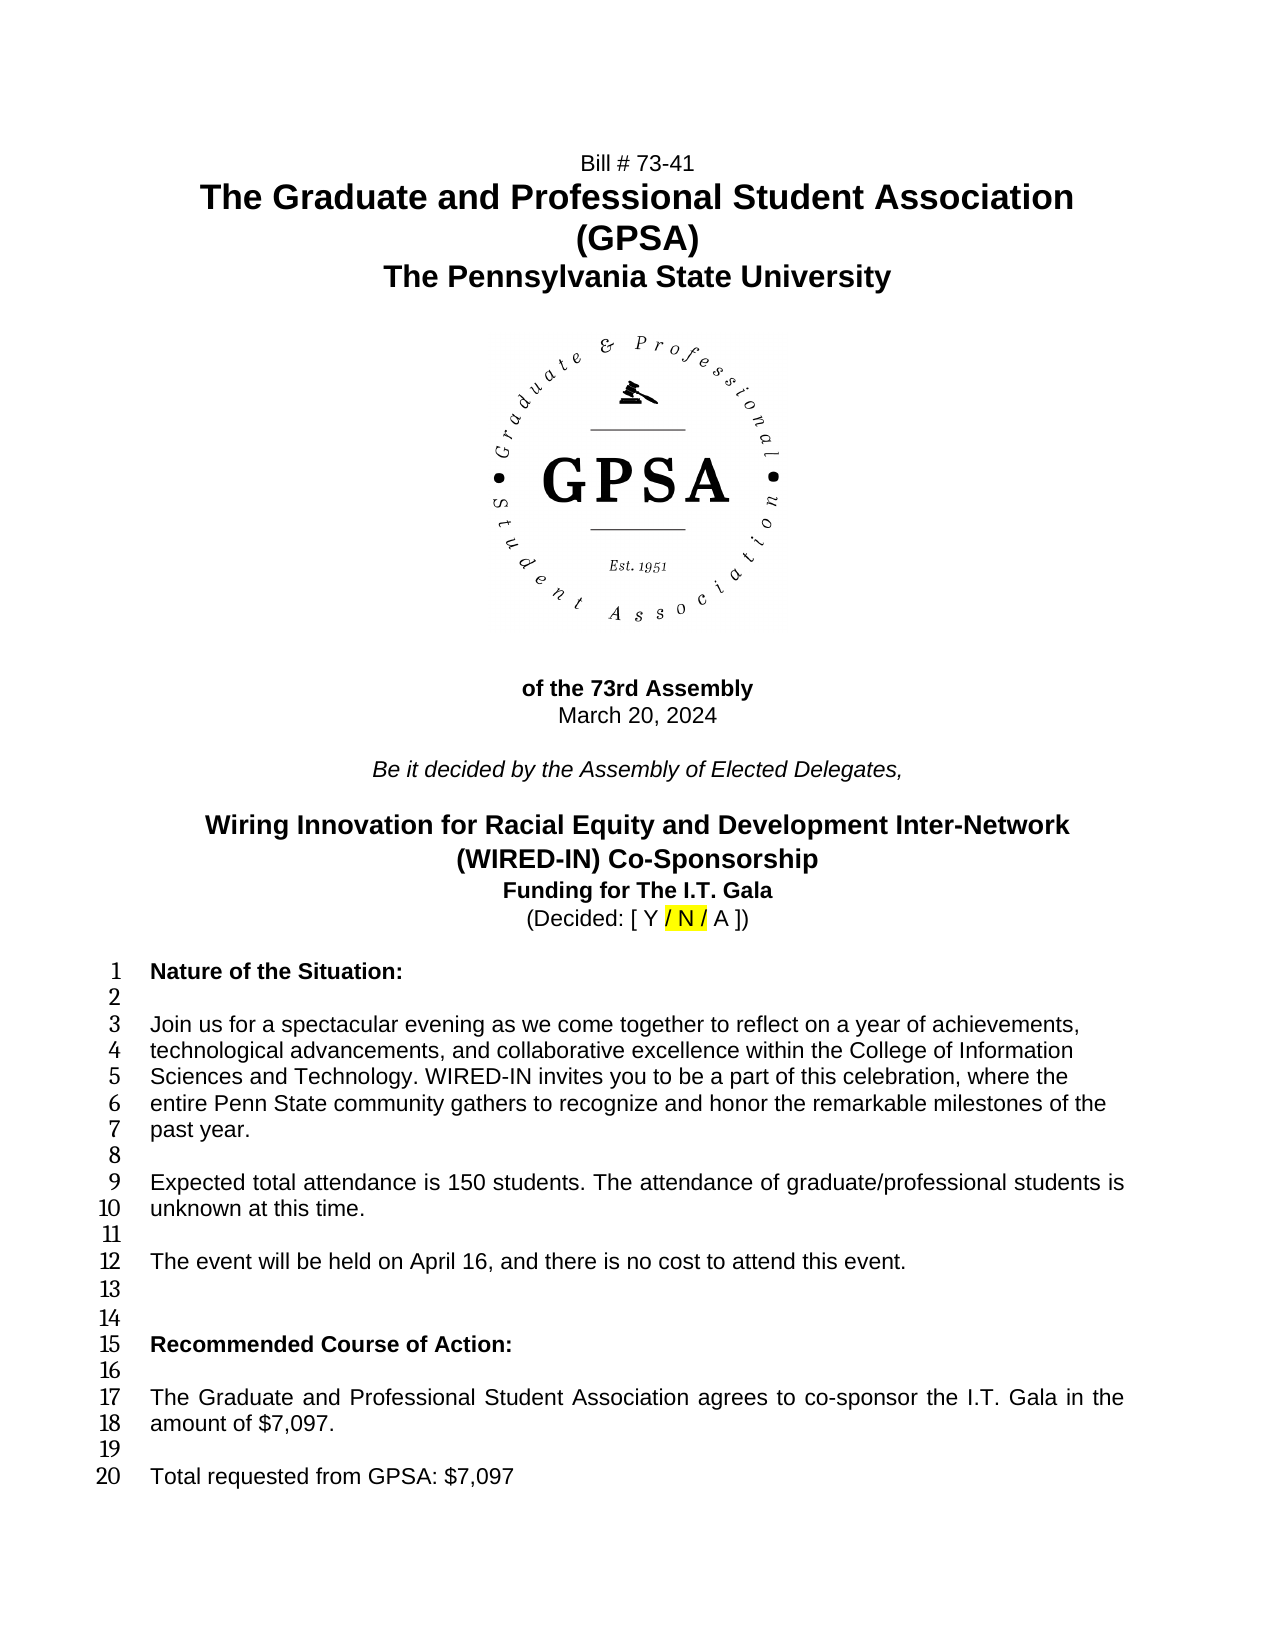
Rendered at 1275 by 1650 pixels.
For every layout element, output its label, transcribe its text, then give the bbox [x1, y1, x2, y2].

text The Graduate and Professional Student Association (GPSA) [150, 176, 1125, 258]
text Funding for The I.T. Gala [150, 877, 1125, 903]
text The event will be held on April 16, and there is no cost to attend this event. [150, 1248, 1125, 1274]
text Expected total attendance is 150 students. The attendance of graduate/professional students is unknown at this time. [150, 1169, 1125, 1221]
text Recommended Course of Action: [150, 1331, 1125, 1357]
text The Pennsylvania State University [150, 258, 1125, 294]
text The Graduate and Professional Student Association agrees to co-sponsor the I.T. Gala in the amount of $7,097. [150, 1384, 1125, 1436]
picture [487, 332, 788, 633]
text Total requested from GPSA: $7,097 [150, 1463, 1125, 1489]
text Bill # 73-41 [150, 150, 1125, 176]
text (Decided: [ Y / N / A ]) [150, 905, 665, 931]
text Nature of the Situation: [150, 958, 1125, 984]
text Wiring Innovation for Racial Equity and Development Inter-Network (WIRED-IN) Co-Sponsorship [150, 809, 1125, 874]
text March 20, 2024 [150, 702, 1125, 728]
text of the 73rd Assembly [150, 675, 1125, 702]
text (Decided: [ Y / N / A ]) [707, 905, 1125, 931]
text Join us for a spectacular evening as we come together to reflect on a year of achievements, technological advancements, and collaborative excellence within the College of Information Sciences and Technology. WIRED-IN invites you to be a part of this celebration, where the entire Penn State community gathers to recognize and honor the remarkable milestones of the past year. [150, 1011, 1125, 1142]
text Be it decided by the Assembly of Elected Delegates, [150, 756, 1125, 783]
